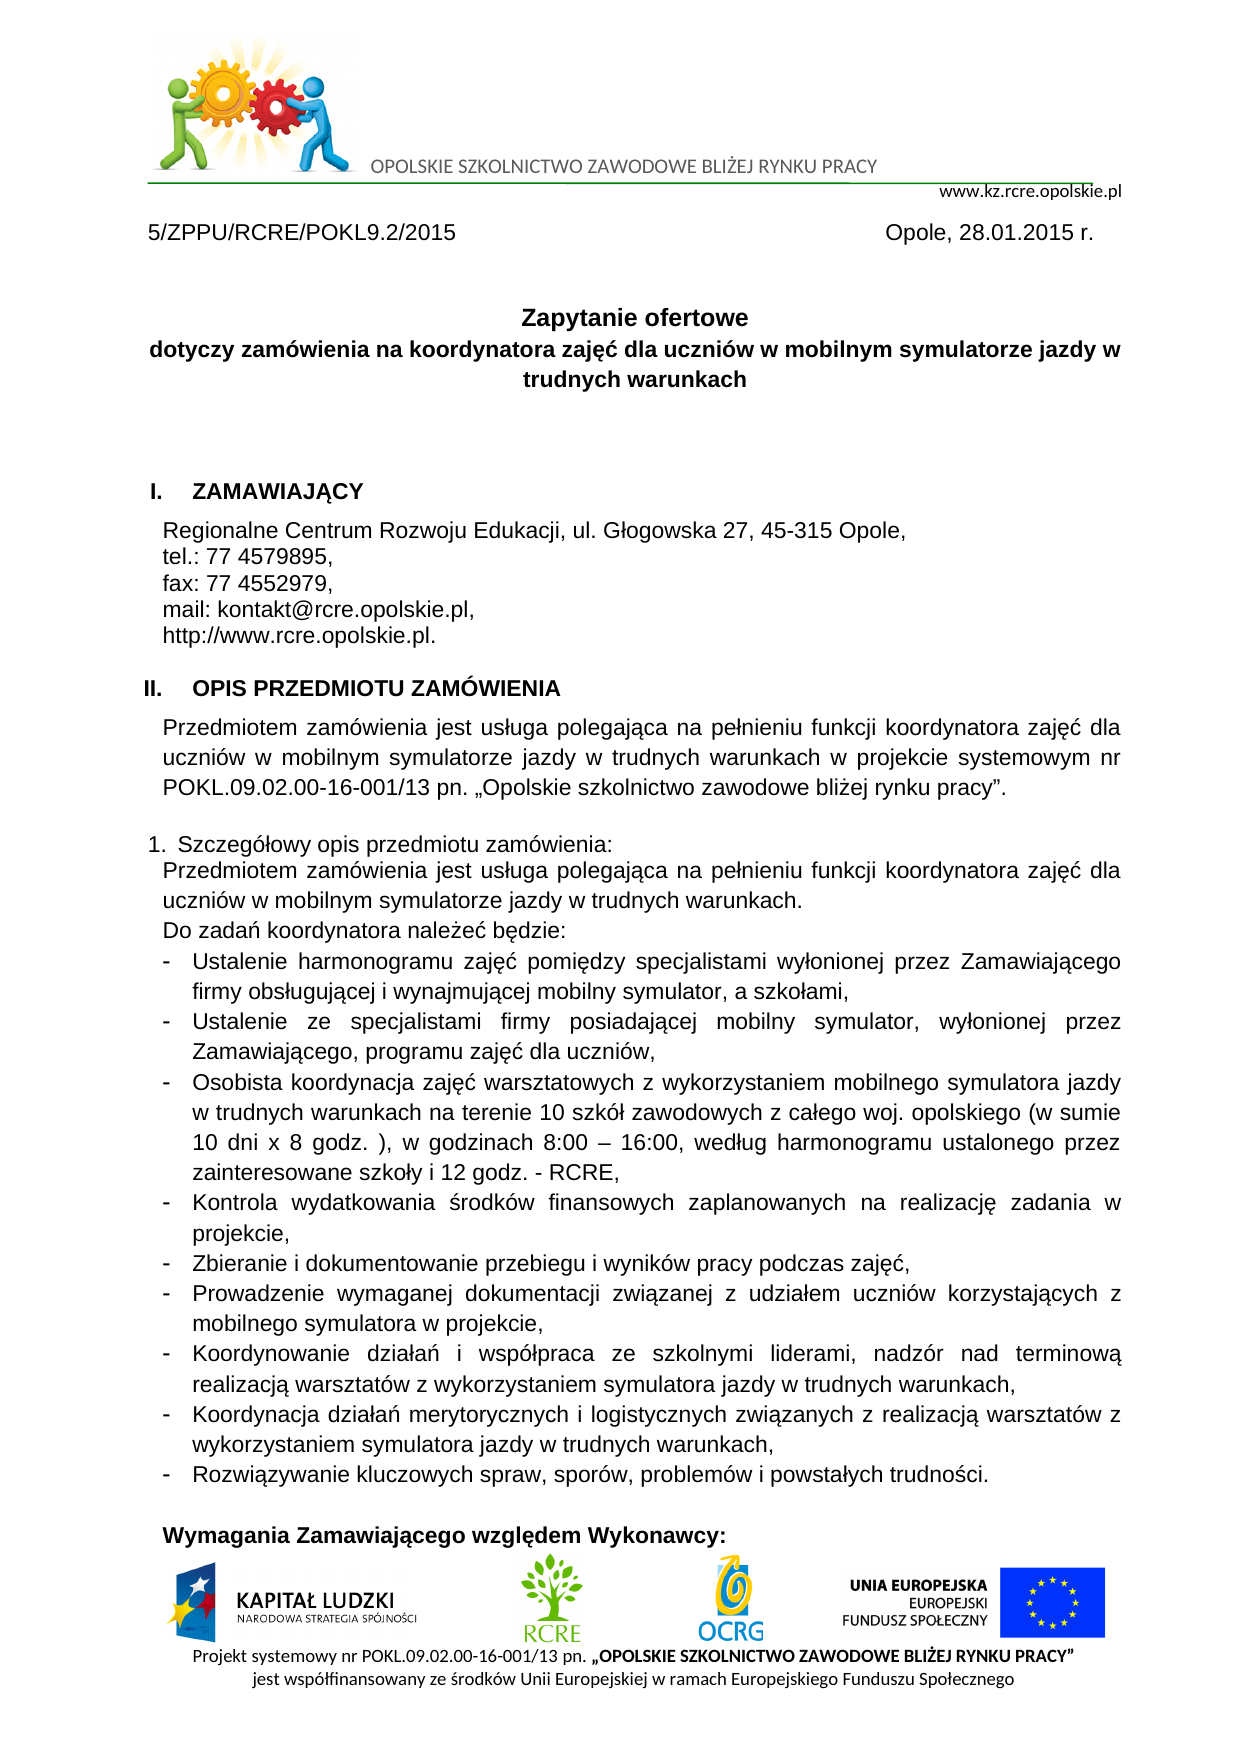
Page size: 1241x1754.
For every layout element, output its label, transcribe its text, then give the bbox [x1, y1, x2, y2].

text 5/ZPPU/RCRE/POKL9.2/2015 Opole, 28.01.2015 r. [148, 219, 1122, 246]
picture [698, 1555, 763, 1641]
text Do zadań koordynatora należeć będzie: [162, 917, 1122, 944]
list Prowadzenie wymaganej dokumentacji związanej z udziałem uczniów korzystających z mobilnego symulatora w projekcie, [162, 1280, 1122, 1337]
picture [752, 1625, 763, 1638]
text Zapytanie ofertowe [148, 303, 1122, 332]
picture [516, 1551, 587, 1645]
list Szczegółowy opis przedmiotu zamówienia: [148, 831, 1122, 857]
list Kontrola wydatkowania środków finansowych zaplanowanych na realizację zadania w projekcie, [162, 1189, 1122, 1246]
list ZAMAWIAJĄCY [162, 478, 1122, 504]
list Rozwiązywanie kluczowych spraw, sporów, problemów i powstałych trudności. [162, 1461, 1122, 1488]
text mail: kontakt@rcre.opolskie.pl, [162, 596, 1122, 622]
list Ustalenie ze specjalistami firmy posiadającej mobilny symulator, wyłonionej przez Zamawiającego, programu zajęć dla uczniów, [162, 1008, 1122, 1065]
list Koordynowanie działań i współpraca ze szkolnymi liderami, nadzór nad terminową realizacją warsztatów z wykorzystaniem symulatora jazdy w trudnych warunkach, [162, 1340, 1122, 1397]
list Ustalenie harmonogramu zajęć pomiędzy specjalistami wyłonionej przez Zamawiającego firmy obsługującej i wynajmującej mobilny symulator, a szkołami, [162, 948, 1122, 1004]
picture [147, 29, 361, 174]
text Wymagania Zamawiającego względem Wykonawcy: [162, 1522, 1122, 1548]
list Zbieranie i dokumentowanie przebiegu i wyników pracy podczas zajęć, [162, 1250, 1122, 1276]
list Osobista koordynacja zajęć warsztatowych z wykorzystaniem mobilnego symulatora jazdy w trudnych warunkach na terenie 10 szkół zawodowych z całego woj. opolskiego (w sumie 10 dni x 8 godz. ), w godzinach 8:00 – 16:00, według harmonogramu ustalonego przez zainteresowane szkoły i 12 godz. - RCRE, [162, 1068, 1122, 1186]
list Koordynacja działań merytorycznych i logistycznych związanych z realizacją warsztatów z wykorzystaniem symulatora jazdy w trudnych warunkach, [162, 1401, 1122, 1457]
text Przedmiotem zamówienia jest usługa polegająca na pełnieniu funkcji koordynatora zajęć dla uczniów w mobilnym symulatorze jazdy w trudnych warunkach w projekcie systemowym nr POKL.09.02.00-16-001/13 pn. „Opolskie szkolnictwo zawodowe bliżej rynku pracy”. [162, 714, 1122, 801]
text tel.: 77 4579895, [162, 543, 1122, 569]
list OPIS PRZEDMIOTU ZAMÓWIENIA [162, 675, 1122, 701]
text Regionalne Centrum Rozwoju Edukacji, ul. Głogowska 27, 45-315 Opole, [162, 517, 1122, 543]
text Przedmiotem zamówienia jest usługa polegająca na pełnieniu funkcji koordynatora zajęć dla uczniów w mobilnym symulatorze jazdy w trudnych warunkach. [162, 857, 1122, 914]
picture [738, 1633, 744, 1641]
text http://www.rcre.opolskie.pl. [162, 622, 1122, 648]
text fax: 77 4552979, [162, 569, 1122, 596]
picture [840, 1565, 1108, 1641]
picture [162, 1557, 423, 1645]
picture [702, 1625, 712, 1638]
text dotyczy zamówienia na koordynatora zajęć dla uczniów w mobilnym symulatorze jazdy w trudnych warunkach [148, 336, 1122, 393]
